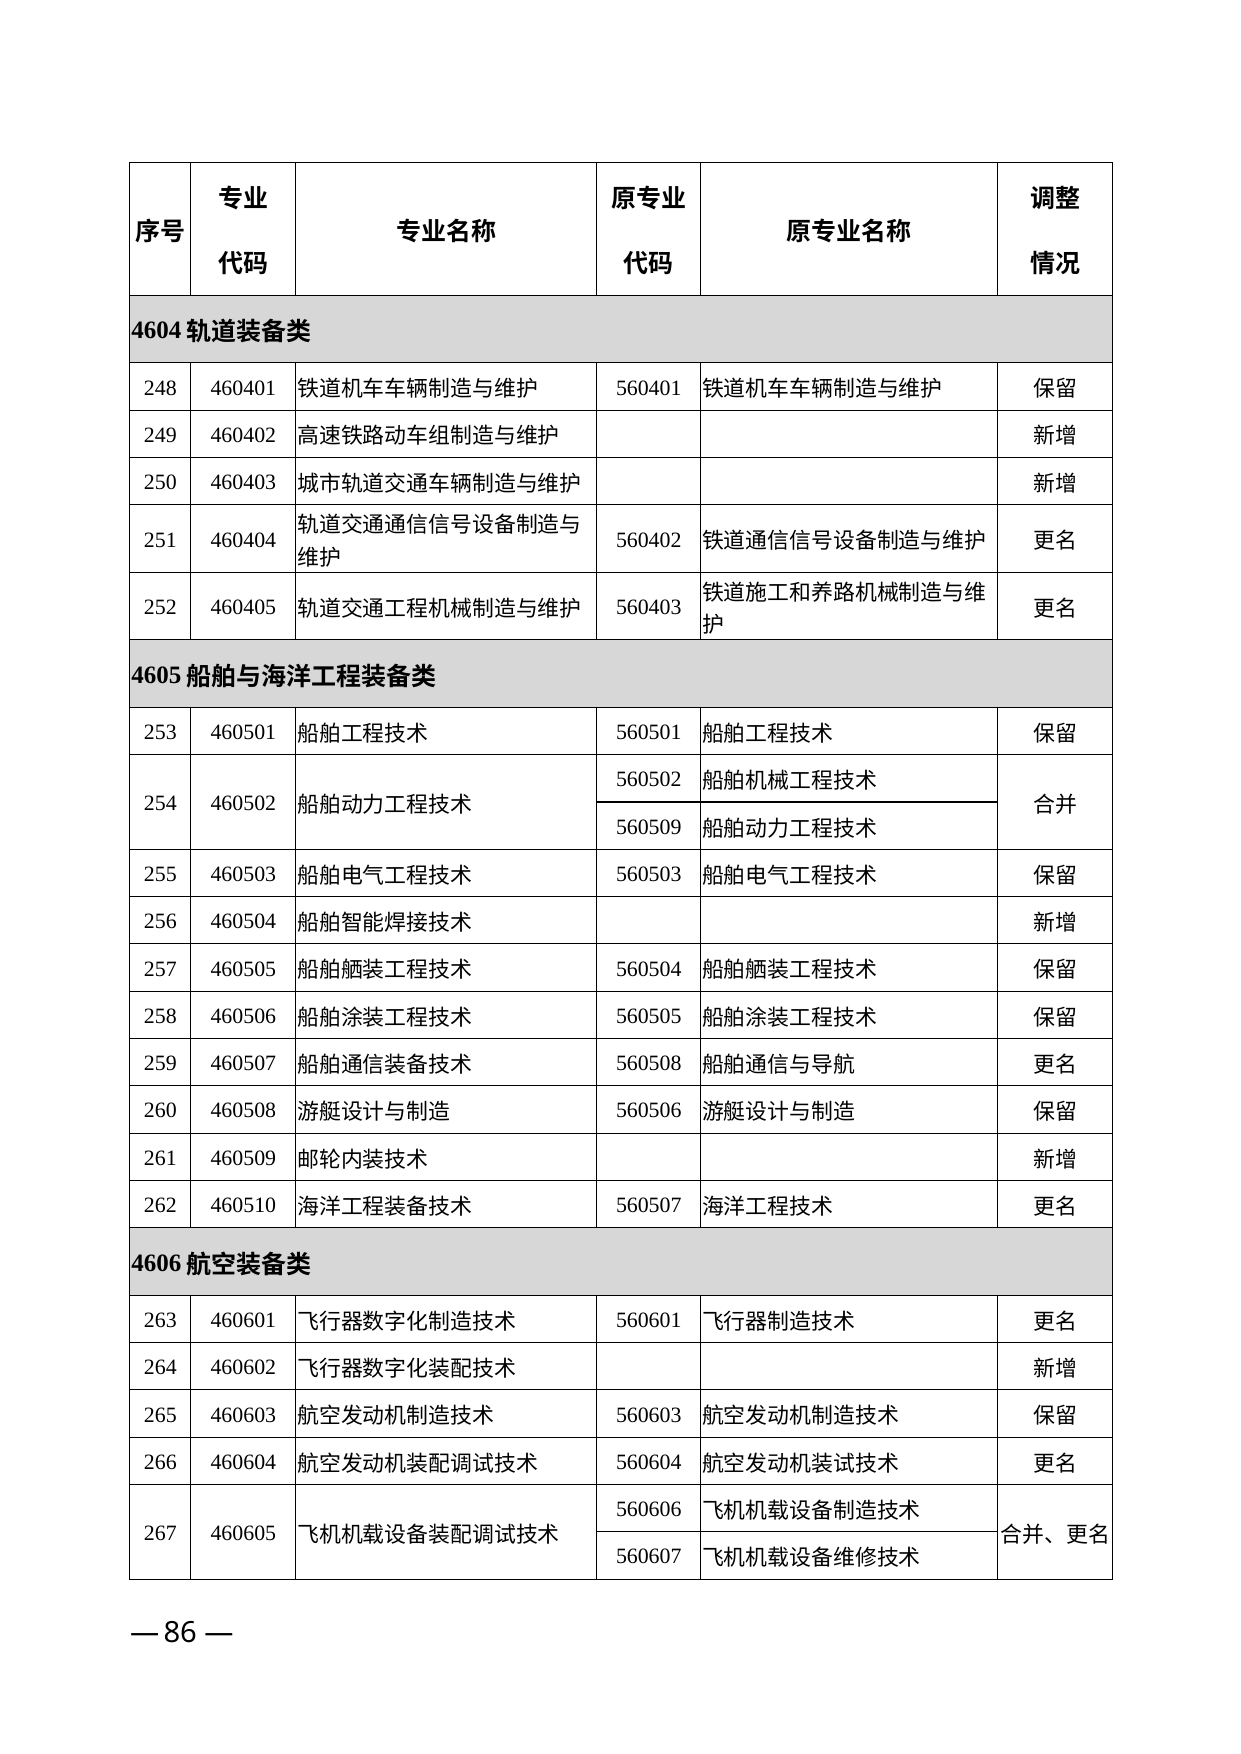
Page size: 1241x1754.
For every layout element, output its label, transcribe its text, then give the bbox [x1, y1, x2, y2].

table_cell 合并 [998, 755, 1112, 849]
table_cell 保留 [998, 1086, 1112, 1132]
table_cell 460601 [191, 1296, 295, 1342]
table_cell 航空发动机装试技术 [701, 1438, 997, 1484]
table_cell 4606航空装备类 [130, 1228, 1112, 1295]
table_header 原专业 代码 [597, 163, 700, 294]
table_cell 铁道机车车辆制造与维护 [296, 363, 596, 409]
table_cell [597, 1343, 700, 1389]
table_cell 更名 [998, 1296, 1112, 1342]
table_cell [597, 458, 700, 504]
table_cell 260 [130, 1086, 190, 1132]
table_cell 船舶机械工程技术 [701, 755, 997, 801]
table_cell [701, 1343, 997, 1389]
table_cell 460502 [191, 755, 295, 849]
table_cell 更名 [998, 1039, 1112, 1085]
table_cell 铁道通信信号设备制造与维护 [701, 505, 997, 572]
table_cell 460403 [191, 458, 295, 504]
table_cell 460510 [191, 1181, 295, 1227]
table_cell 4604轨道装备类 [130, 296, 1112, 362]
table_cell 轨道交通工程机械制造与维护 [296, 573, 596, 639]
table_cell 255 [130, 850, 190, 896]
table_cell 铁道施工和养路机械制造与维护 [701, 573, 997, 639]
table_cell 保留 [998, 708, 1112, 754]
table_cell 560503 [597, 850, 700, 896]
table_cell 560403 [597, 573, 700, 639]
table_cell 254 [130, 755, 190, 849]
table_cell 460401 [191, 363, 295, 409]
table_cell 560501 [597, 708, 700, 754]
table_cell 船舶涂装工程技术 [296, 992, 596, 1038]
table_cell 256 [130, 897, 190, 943]
table_cell 更名 [998, 505, 1112, 572]
table_cell 轨道交通通信信号设备制造与维护 [296, 505, 596, 572]
table_cell 保留 [998, 850, 1112, 896]
table_header 专业名称 [296, 163, 596, 294]
table_cell 460603 [191, 1390, 295, 1437]
table_cell 261 [130, 1134, 190, 1180]
table_cell 保留 [998, 992, 1112, 1038]
table_header 序号 [130, 163, 190, 294]
table_cell 航空发动机装配调试技术 [296, 1438, 596, 1484]
table_cell 460508 [191, 1086, 295, 1132]
table_cell 航空发动机制造技术 [701, 1390, 997, 1437]
table_cell 262 [130, 1181, 190, 1227]
table_cell 460402 [191, 411, 295, 457]
table_cell 合并、更名 [998, 1485, 1112, 1578]
table_cell 城市轨道交通车辆制造与维护 [296, 458, 596, 504]
table_cell 460605 [191, 1485, 295, 1578]
table_cell 更名 [998, 1181, 1112, 1227]
table_cell [701, 897, 997, 943]
table_cell 飞行器制造技术 [701, 1296, 997, 1342]
table_cell 船舶动力工程技术 [701, 803, 997, 849]
table_cell 保留 [998, 944, 1112, 991]
table_cell 460503 [191, 850, 295, 896]
table_cell 460602 [191, 1343, 295, 1389]
table_cell 船舶动力工程技术 [296, 755, 596, 849]
table_cell 船舶工程技术 [701, 708, 997, 754]
table_cell 飞机机载设备维修技术 [701, 1532, 997, 1578]
table_cell 560507 [597, 1181, 700, 1227]
table_cell 560603 [597, 1390, 700, 1437]
table_cell 257 [130, 944, 190, 991]
table_cell 游艇设计与制造 [296, 1086, 596, 1132]
table_cell 船舶舾装工程技术 [296, 944, 596, 991]
table_cell 560504 [597, 944, 700, 991]
table_cell [701, 411, 997, 457]
table_cell 游艇设计与制造 [701, 1086, 997, 1132]
table_cell 飞机机载设备装配调试技术 [296, 1485, 596, 1578]
table_cell 560604 [597, 1438, 700, 1484]
table_cell 460501 [191, 708, 295, 754]
table_cell 560505 [597, 992, 700, 1038]
table_cell 保留 [998, 363, 1112, 409]
table_cell 邮轮内装技术 [296, 1134, 596, 1180]
table_cell 船舶智能焊接技术 [296, 897, 596, 943]
table_cell 560402 [597, 505, 700, 572]
table_cell [701, 458, 997, 504]
table_cell 海洋工程技术 [701, 1181, 997, 1227]
table_cell 266 [130, 1438, 190, 1484]
table_cell 263 [130, 1296, 190, 1342]
table_cell 船舶电气工程技术 [701, 850, 997, 896]
table_cell 4605船舶与海洋工程装备类 [130, 640, 1112, 707]
table_cell 新增 [998, 897, 1112, 943]
table_cell 259 [130, 1039, 190, 1085]
table_cell 460506 [191, 992, 295, 1038]
table_cell 460507 [191, 1039, 295, 1085]
table_cell 253 [130, 708, 190, 754]
table_cell 保留 [998, 1390, 1112, 1437]
table_cell 560601 [597, 1296, 700, 1342]
table_cell 船舶舾装工程技术 [701, 944, 997, 991]
table_cell 船舶涂装工程技术 [701, 992, 997, 1038]
table_cell 252 [130, 573, 190, 639]
table_cell 更名 [998, 1438, 1112, 1484]
table_cell 海洋工程装备技术 [296, 1181, 596, 1227]
table_cell 560509 [597, 803, 700, 849]
table_cell 飞行器数字化装配技术 [296, 1343, 596, 1389]
table_cell 264 [130, 1343, 190, 1389]
table_cell 258 [130, 992, 190, 1038]
table_header 专业 代码 [191, 163, 295, 294]
table_cell 船舶工程技术 [296, 708, 596, 754]
table_cell 460604 [191, 1438, 295, 1484]
table_cell 267 [130, 1485, 190, 1578]
table_cell 251 [130, 505, 190, 572]
table_cell 265 [130, 1390, 190, 1437]
table_cell 飞行器数字化制造技术 [296, 1296, 596, 1342]
table_cell 560607 [597, 1532, 700, 1578]
table_cell 560606 [597, 1485, 700, 1531]
table_cell 船舶电气工程技术 [296, 850, 596, 896]
table_cell 新增 [998, 1343, 1112, 1389]
table_cell 460405 [191, 573, 295, 639]
table_cell 新增 [998, 1134, 1112, 1180]
table_cell [597, 897, 700, 943]
table_cell 560502 [597, 755, 700, 801]
table_cell 更名 [998, 573, 1112, 639]
table_cell 新增 [998, 411, 1112, 457]
table_cell 新增 [998, 458, 1112, 504]
table_cell 560508 [597, 1039, 700, 1085]
table_cell 250 [130, 458, 190, 504]
table_cell 飞机机载设备制造技术 [701, 1485, 997, 1531]
table_cell [701, 1134, 997, 1180]
table_header 原专业名称 [701, 163, 997, 294]
table_cell 船舶通信装备技术 [296, 1039, 596, 1085]
table_cell 560506 [597, 1086, 700, 1132]
table_cell 高速铁路动车组制造与维护 [296, 411, 596, 457]
table_cell 248 [130, 363, 190, 409]
table_cell 249 [130, 411, 190, 457]
table_cell 560401 [597, 363, 700, 409]
table_cell [597, 1134, 700, 1180]
table_cell 460509 [191, 1134, 295, 1180]
table_cell 460504 [191, 897, 295, 943]
table_cell 航空发动机制造技术 [296, 1390, 596, 1437]
table_cell 460404 [191, 505, 295, 572]
table_header 调整 情况 [998, 163, 1112, 294]
table_cell 460505 [191, 944, 295, 991]
table_cell 铁道机车车辆制造与维护 [701, 363, 997, 409]
table_cell 船舶通信与导航 [701, 1039, 997, 1085]
table_cell [597, 411, 700, 457]
